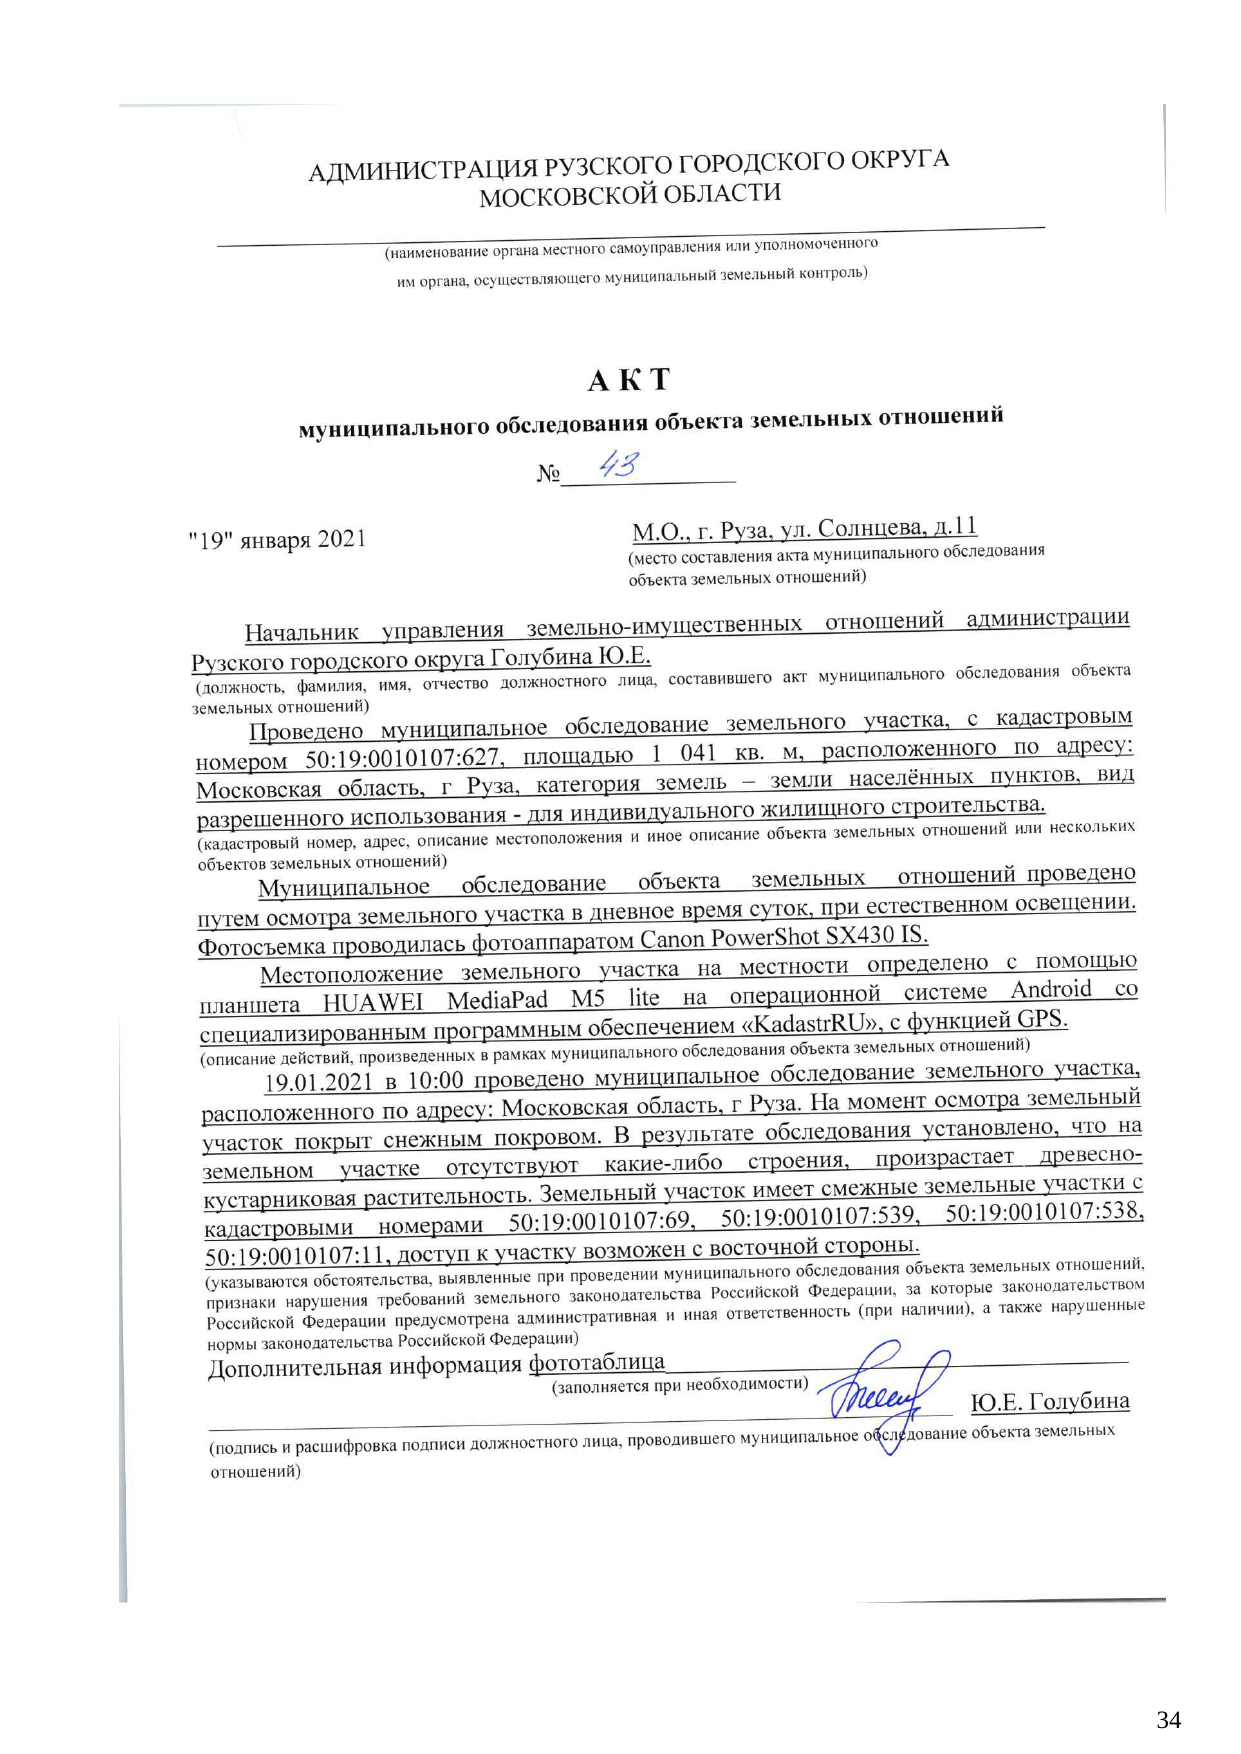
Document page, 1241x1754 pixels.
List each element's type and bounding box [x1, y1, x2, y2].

picture [103, 88, 1181, 1617]
